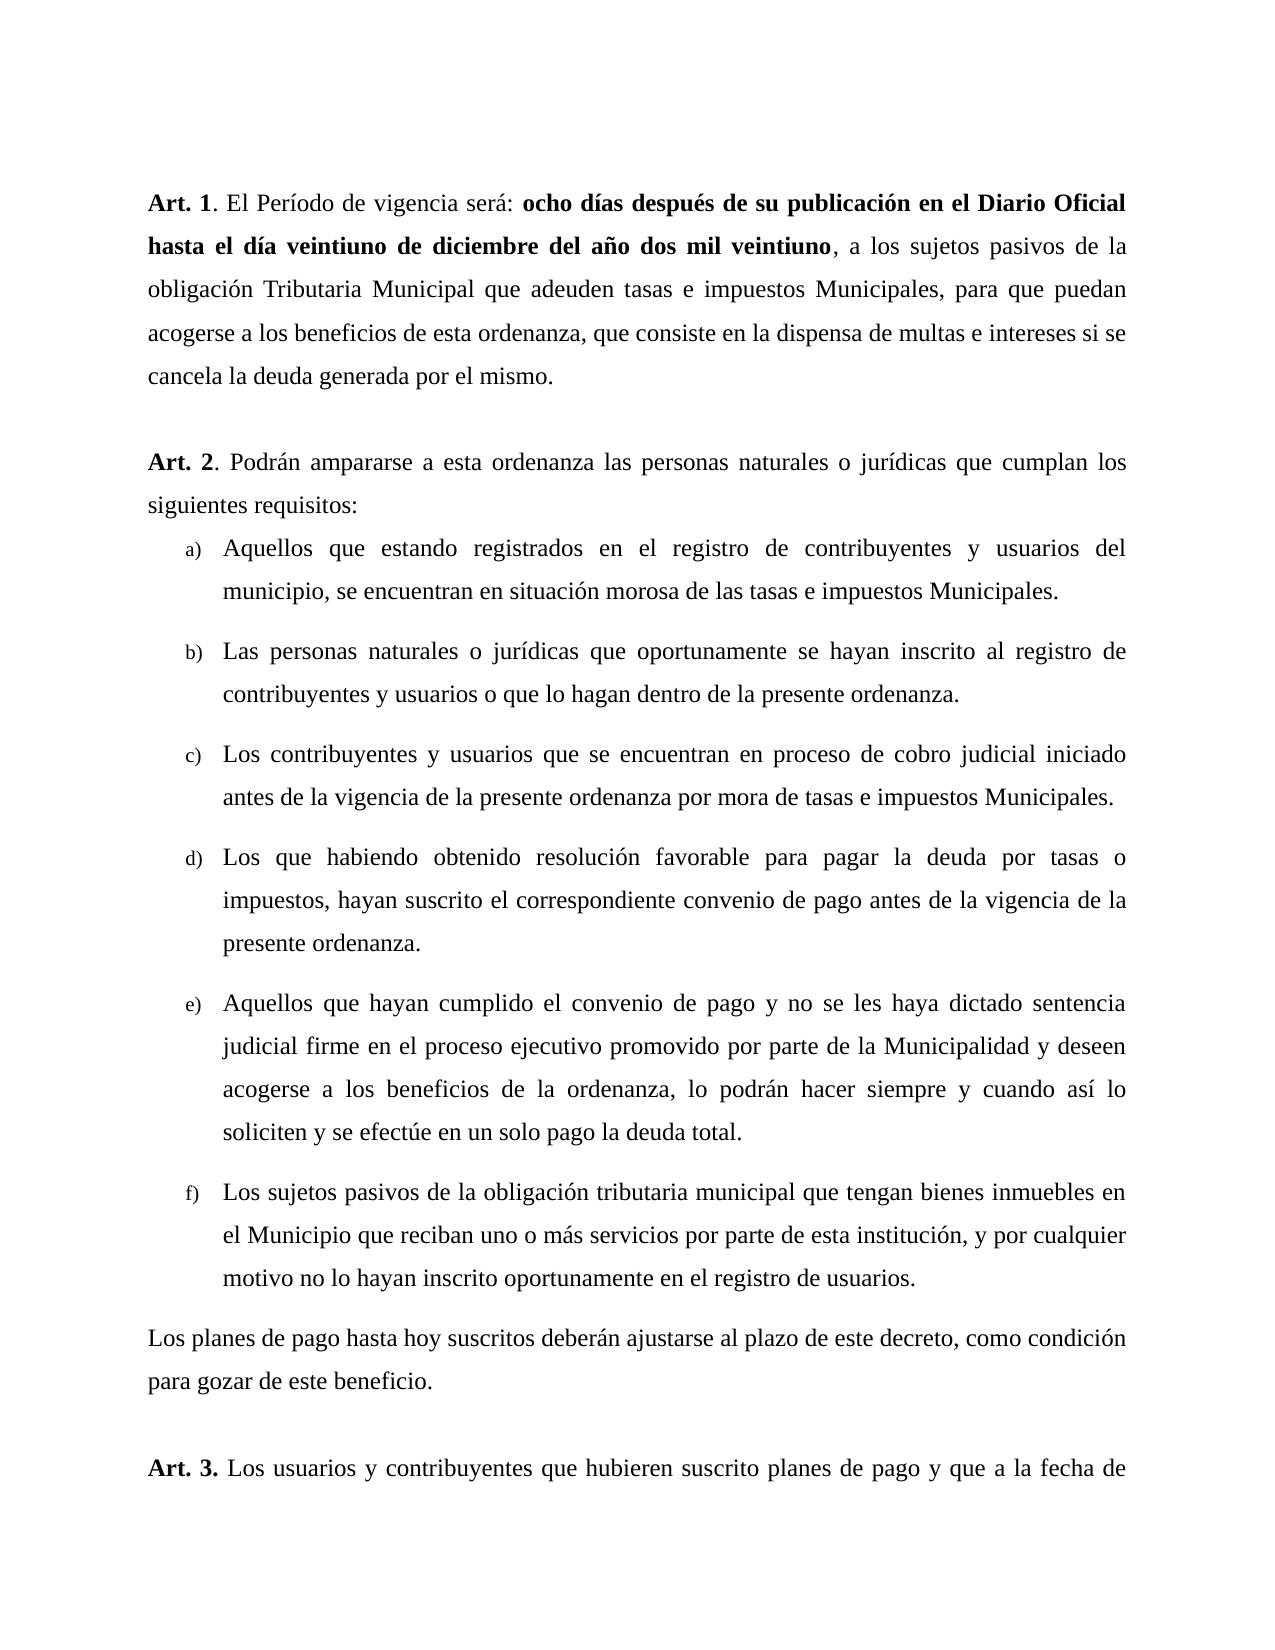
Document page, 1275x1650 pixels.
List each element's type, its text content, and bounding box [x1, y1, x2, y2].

list Aquellos que hayan cumplido el convenio de pago y no se les haya dictado sentencia judicial firme en el proceso ejecutivo promovido por parte de la Municipalidad y deseen acogerse a los beneficios de la ordenanza, lo podrán hacer siempre y cuando así lo soliciten y se efectúe en un solo pago la deuda total. [185, 988, 1127, 1146]
list Los que habiendo obtenido resolución favorable para pagar la deuda por tasas o impuestos, hayan suscrito el correspondiente convenio de pago antes de la vigencia de la presente ordenanza. [185, 842, 1127, 957]
text Art. 2. Podrán ampararse a esta ordenanza las personas naturales o jurídicas que cumplan los siguientes requisitos: [148, 447, 1127, 519]
list Los sujetos pasivos de la obligación tributaria municipal que tengan bienes inmuebles en el Municipio que reciban uno o más servicios por parte de esta institución, y por cualquier motivo no lo hayan inscrito oportunamente en el registro de usuarios. [185, 1177, 1127, 1292]
list Los contribuyentes y usuarios que se encuentran en proceso de cobro judicial iniciado antes de la vigencia de la presente ordenanza por mora de tasas e impuestos Municipales. [185, 739, 1127, 811]
text Los planes de pago hasta hoy suscritos deberán ajustarse al plazo de este decreto, como condición para gozar de este beneficio. [148, 1323, 1127, 1395]
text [148, 1453, 1127, 1481]
list Aquellos que estando registrados en el registro de contribuyentes y usuarios del municipio, se encuentran en situación morosa de las tasas e impuestos Municipales. [185, 533, 1127, 605]
list Las personas naturales o jurídicas que oportunamente se hayan inscrito al registro de contribuyentes y usuarios o que lo hagan dentro de la presente ordenanza. [185, 636, 1127, 708]
text Art. 1. El Período de vigencia será: ocho días después de su publicación en el Diario Oficial hasta el día veintiuno de diciembre del año dos mil veintiuno, a los sujetos pasivos de la obligación Tributaria Municipal que adeuden tasas e impuestos Municipales, para que puedan acogerse a los beneficios de esta ordenanza, que consiste en la dispensa de multas e intereses si se cancela la deuda generada por el mismo. [148, 188, 1127, 389]
